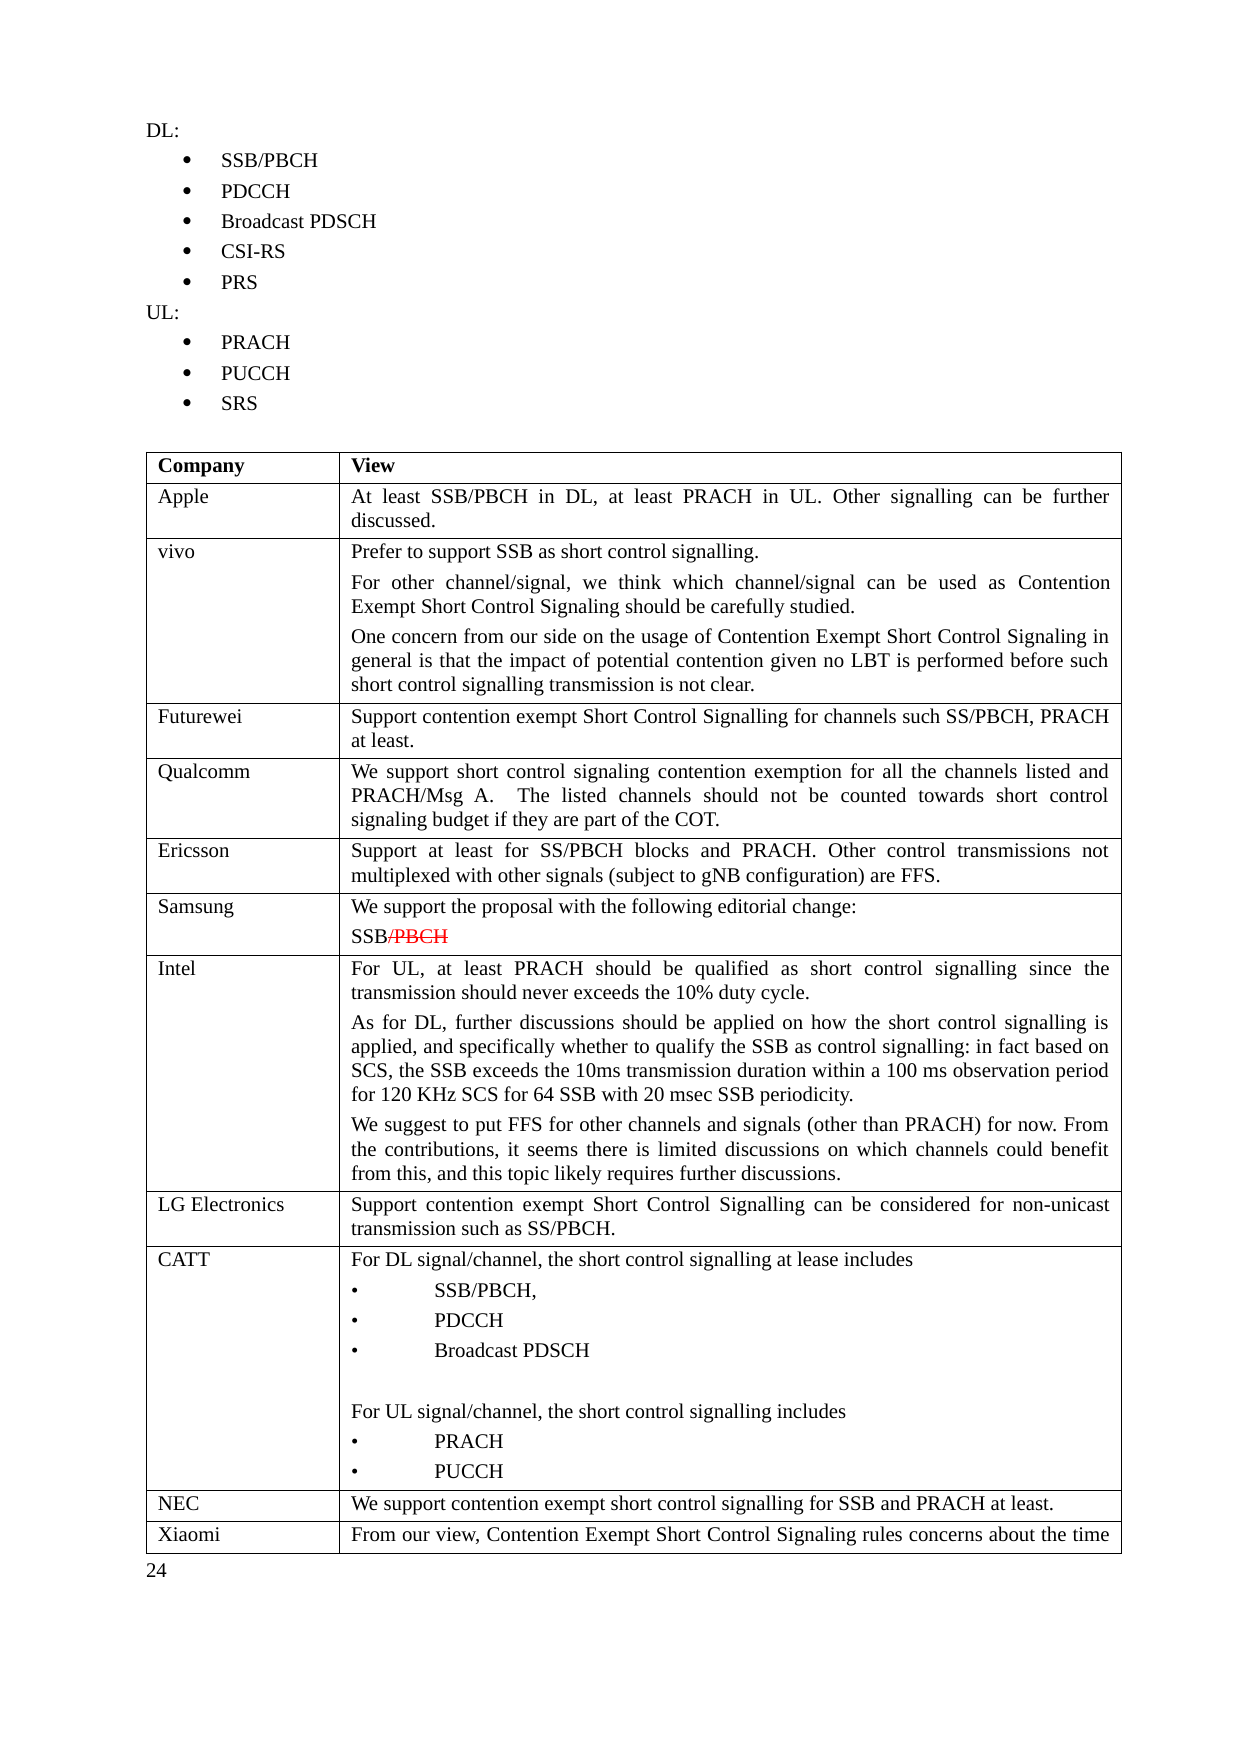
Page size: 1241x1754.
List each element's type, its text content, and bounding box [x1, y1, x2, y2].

table_cell vivo [147, 539, 339, 702]
table_cell LG Electronics [147, 1192, 339, 1246]
table_cell Support contention exempt Short Control Signalling can be considered for non-unicast transmission such as SS/PBCH. [340, 1192, 1121, 1246]
text DL: [146, 118, 1122, 142]
table_cell We support contention exempt short control signalling for SSB and PRACH at least. [340, 1491, 1121, 1521]
list SSB/PBCH [183, 148, 1122, 172]
table_cell Prefer to support SSB as short control signalling. For other channel/signal, we think which channel/signal can be used as Contention Exempt Short Control Signaling should be carefully studied. One concern from our side on the usage of Contention Exempt Short Control Signaling in general is that the impact of potential contention given no LBT is performed before such short control signalling transmission is not clear. [340, 539, 1121, 702]
table_header View [340, 453, 1121, 483]
table_cell Qualcomm [147, 759, 339, 837]
table_cell CATT [147, 1247, 339, 1490]
table_cell Samsung [147, 894, 339, 954]
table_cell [340, 1522, 1121, 1552]
table_cell For UL, at least PRACH should be qualified as short control signalling since the transmission should never exceeds the 10% duty cycle. As for DL, further discussions should be applied on how the short control signalling is applied, and specifically whether to qualify the SSB as control signalling: in fact based on SCS, the SSB exceeds the 10ms transmission duration within a 100 ms observation period for 120 KHz SCS for 64 SSB with 20 msec SSB periodicity. We suggest to put FFS for other channels and signals (other than PRACH) for now. From the contributions, it seems there is limited discussions on which channels could benefit from this, and this topic likely requires further discussions. [340, 956, 1121, 1191]
list SRS [183, 391, 1122, 415]
table_cell Xiaomi [147, 1522, 339, 1552]
table_cell We support short control signaling contention exemption for all the channels listed and PRACH/Msg A. The listed channels should not be counted towards short control signaling budget if they are part of the COT. [340, 759, 1121, 837]
table_cell Support at least for SS/PBCH blocks and PRACH. Other control transmissions not multiplexed with other signals (subject to gNB configuration) are FFS. [340, 839, 1121, 893]
list Broadcast PDSCH [183, 209, 1122, 233]
table_cell Intel [147, 956, 339, 1191]
list PRS [183, 270, 1122, 294]
table_cell Futurewei [147, 704, 339, 758]
list CSI-RS [183, 239, 1122, 263]
list PRACH [183, 330, 1122, 354]
table_header Company [147, 453, 339, 483]
table_cell We support the proposal with the following editorial change: SSB/PBCH [340, 894, 1121, 954]
table_cell At least SSB/PBCH in DL, at least PRACH in UL. Other signalling can be further discussed. [340, 484, 1121, 538]
table_cell Apple [147, 484, 339, 538]
list PDCCH [183, 179, 1122, 203]
table_cell Ericsson [147, 839, 339, 893]
text UL: [146, 300, 1122, 324]
table_cell NEC [147, 1491, 339, 1521]
list PUCCH [183, 361, 1122, 385]
table_cell For DL signal/channel, the short control signalling at lease includes • SSB/PBCH, • PDCCH • Broadcast PDSCH For UL signal/channel, the short control signalling includes • PRACH • PUCCH [340, 1247, 1121, 1490]
table_cell Support contention exempt Short Control Signalling for channels such SS/PBCH, PRACH at least. [340, 704, 1121, 758]
